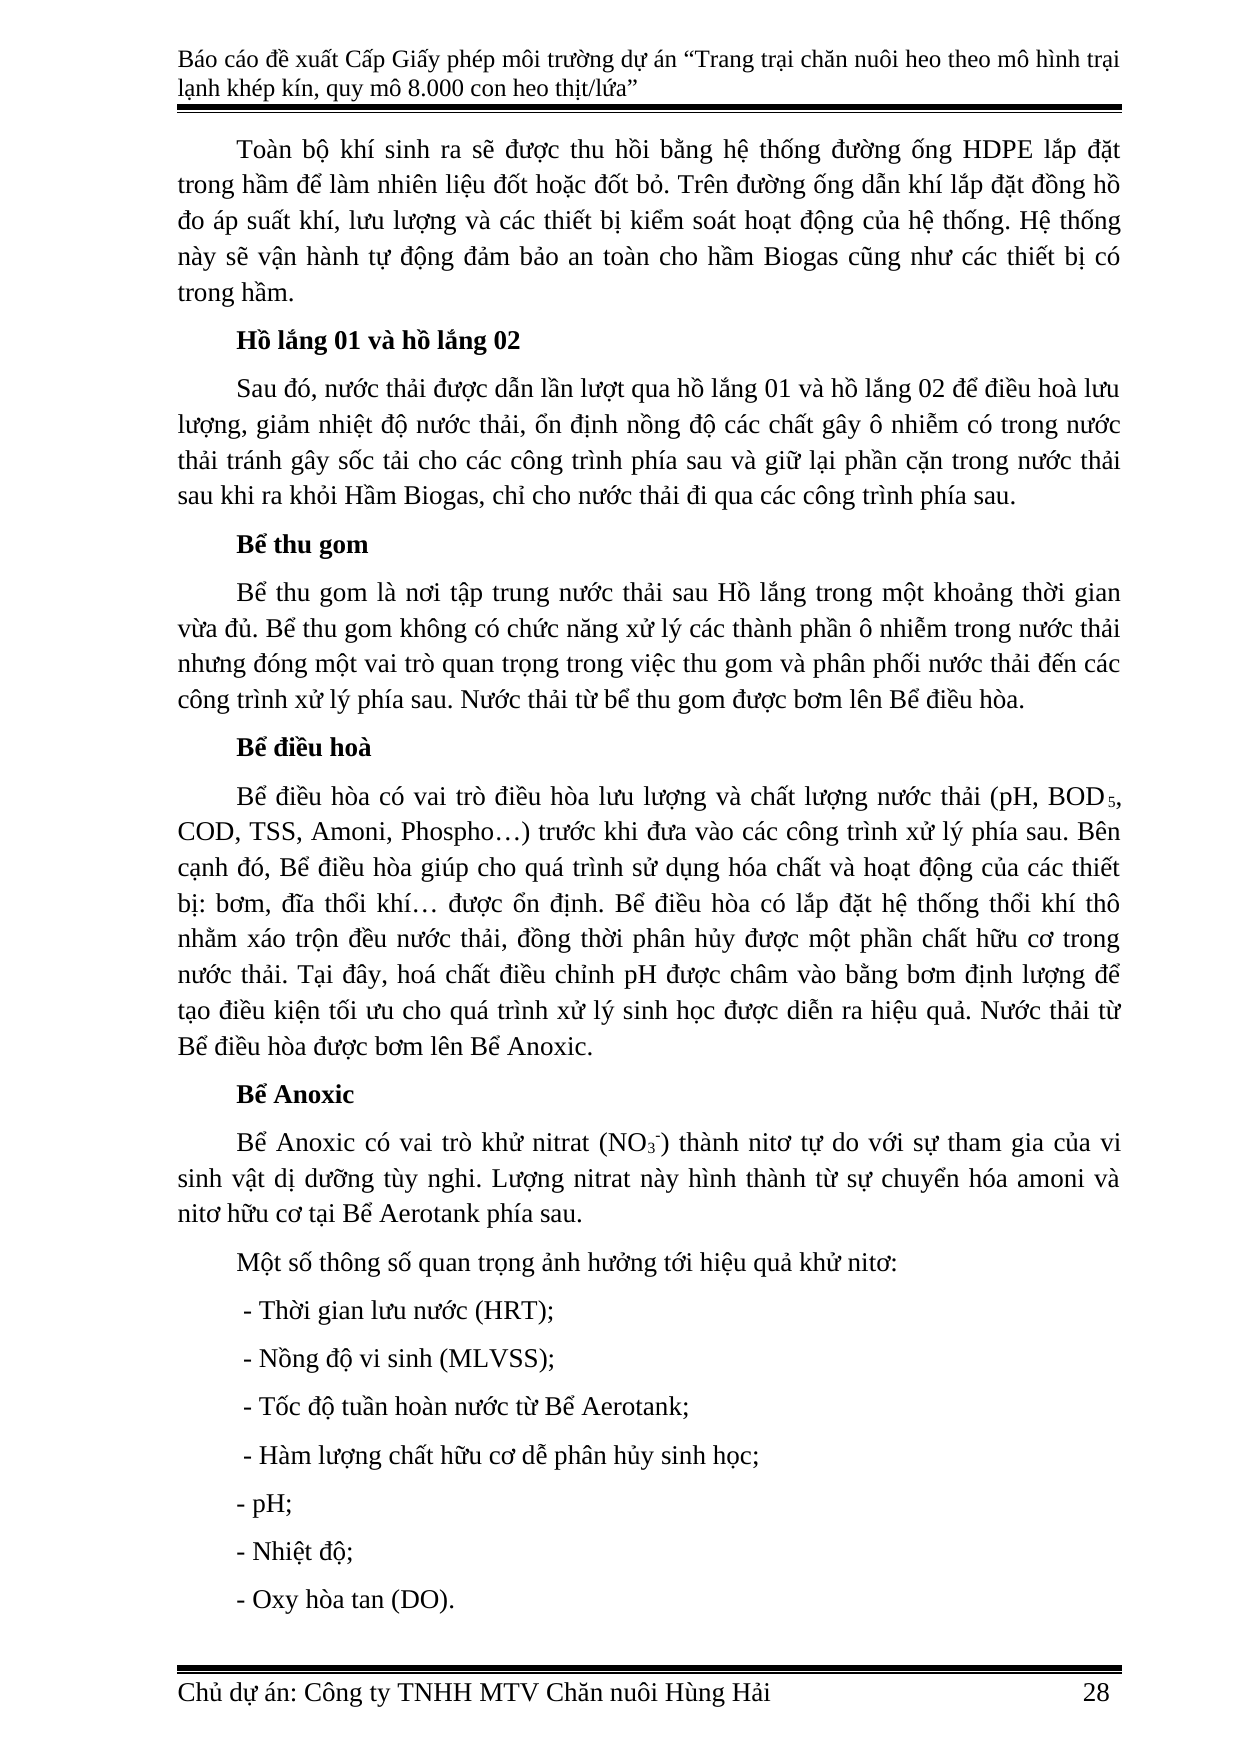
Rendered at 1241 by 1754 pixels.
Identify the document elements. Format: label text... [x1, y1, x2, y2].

text - Hàm lượng chất hữu cơ dễ phân hủy sinh học; [177, 1439, 1122, 1470]
text Bể Anoxic [177, 1078, 1122, 1109]
text - Nhiệt độ; [177, 1535, 1122, 1566]
text - Nồng độ vi sinh (MLVSS); [177, 1342, 1122, 1373]
text Một số thông số quan trọng ảnh hưởng tới hiệu quả khử nitơ: [177, 1246, 1122, 1277]
text - Oxy hòa tan (DO). [177, 1583, 1122, 1614]
text - Tốc độ tuần hoàn nước từ Bể Aerotank; [177, 1391, 1122, 1422]
text Bể thu gom là nơi tập trung nước thải sau Hồ lắng trong một khoảng thời gian vừa đủ. Bể thu gom không có chức năng xử lý các thành phần ô nhiễm trong nước thải nhưng đóng một vai trò quan trọng trong việc thu gom và phân phối nước thải đến các công trình xử lý phía sau. Nước thải từ bể thu gom được bơm lên Bể điều hòa. [177, 576, 1122, 714]
text Bể điều hòa có vai trò điều hòa lưu lượng và chất lượng nước thải (pH, BOD5, COD, TSS, Amoni, Phospho…) trước khi đưa vào các công trình xử lý phía sau. Bên cạnh đó, Bể điều hòa giúp cho quá trình sử dụng hóa chất và hoạt động của các thiết bị: bơm, đĩa thổi khí… được ổn định. Bể điều hòa có lắp đặt hệ thống thổi khí thô nhằm xáo trộn đều nước thải, đồng thời phân hủy được một phần chất hữu cơ trong nước thải. Tại đây, hoá chất điều chỉnh pH được châm vào bằng bơm định lượng để tạo điều kiện tối ưu cho quá trình xử lý sinh học được diễn ra hiệu quả. Nước thải từ Bể điều hòa được bơm lên Bể Anoxic. [177, 779, 1122, 1061]
text Bể thu gom [177, 528, 1122, 559]
text Sau đó, nước thải được dẫn lần lượt qua hồ lắng 01 và hồ lắng 02 để điều hoà lưu lượng, giảm nhiệt độ nước thải, ổn định nồng độ các chất gây ô nhiễm có trong nước thải tránh gây sốc tải cho các công trình phía sau và giữ lại phần cặn trong nước thải sau khi ra khỏi Hầm Biogas, chỉ cho nước thải đi qua các công trình phía sau. [177, 372, 1122, 511]
text Bể điều hoà [177, 731, 1122, 762]
text - pH; [177, 1487, 1122, 1518]
text Toàn bộ khí sinh ra sẽ được thu hồi bằng hệ thống đường ống HDPE lắp đặt trong hầm để làm nhiên liệu đốt hoặc đốt bỏ. Trên đường ống dẫn khí lắp đặt đồng hồ đo áp suất khí, lưu lượng và các thiết bị kiểm soát hoạt động của hệ thống. Hệ thống này sẽ vận hành tự động đảm bảo an toàn cho hầm Biogas cũng như các thiết bị có trong hầm. [177, 133, 1122, 307]
text - Thời gian lưu nước (HRT); [177, 1294, 1122, 1325]
text Bể Anoxic có vai trò khử nitrat (NO3-) thành nitơ tự do với sự tham gia của vi sinh vật dị dưỡng tùy nghi. Lượng nitrat này hình thành từ sự chuyển hóa amoni và nitơ hữu cơ tại Bể Aerotank phía sau. [177, 1126, 1122, 1229]
text Hồ lắng 01 và hồ lắng 02 [177, 324, 1122, 355]
